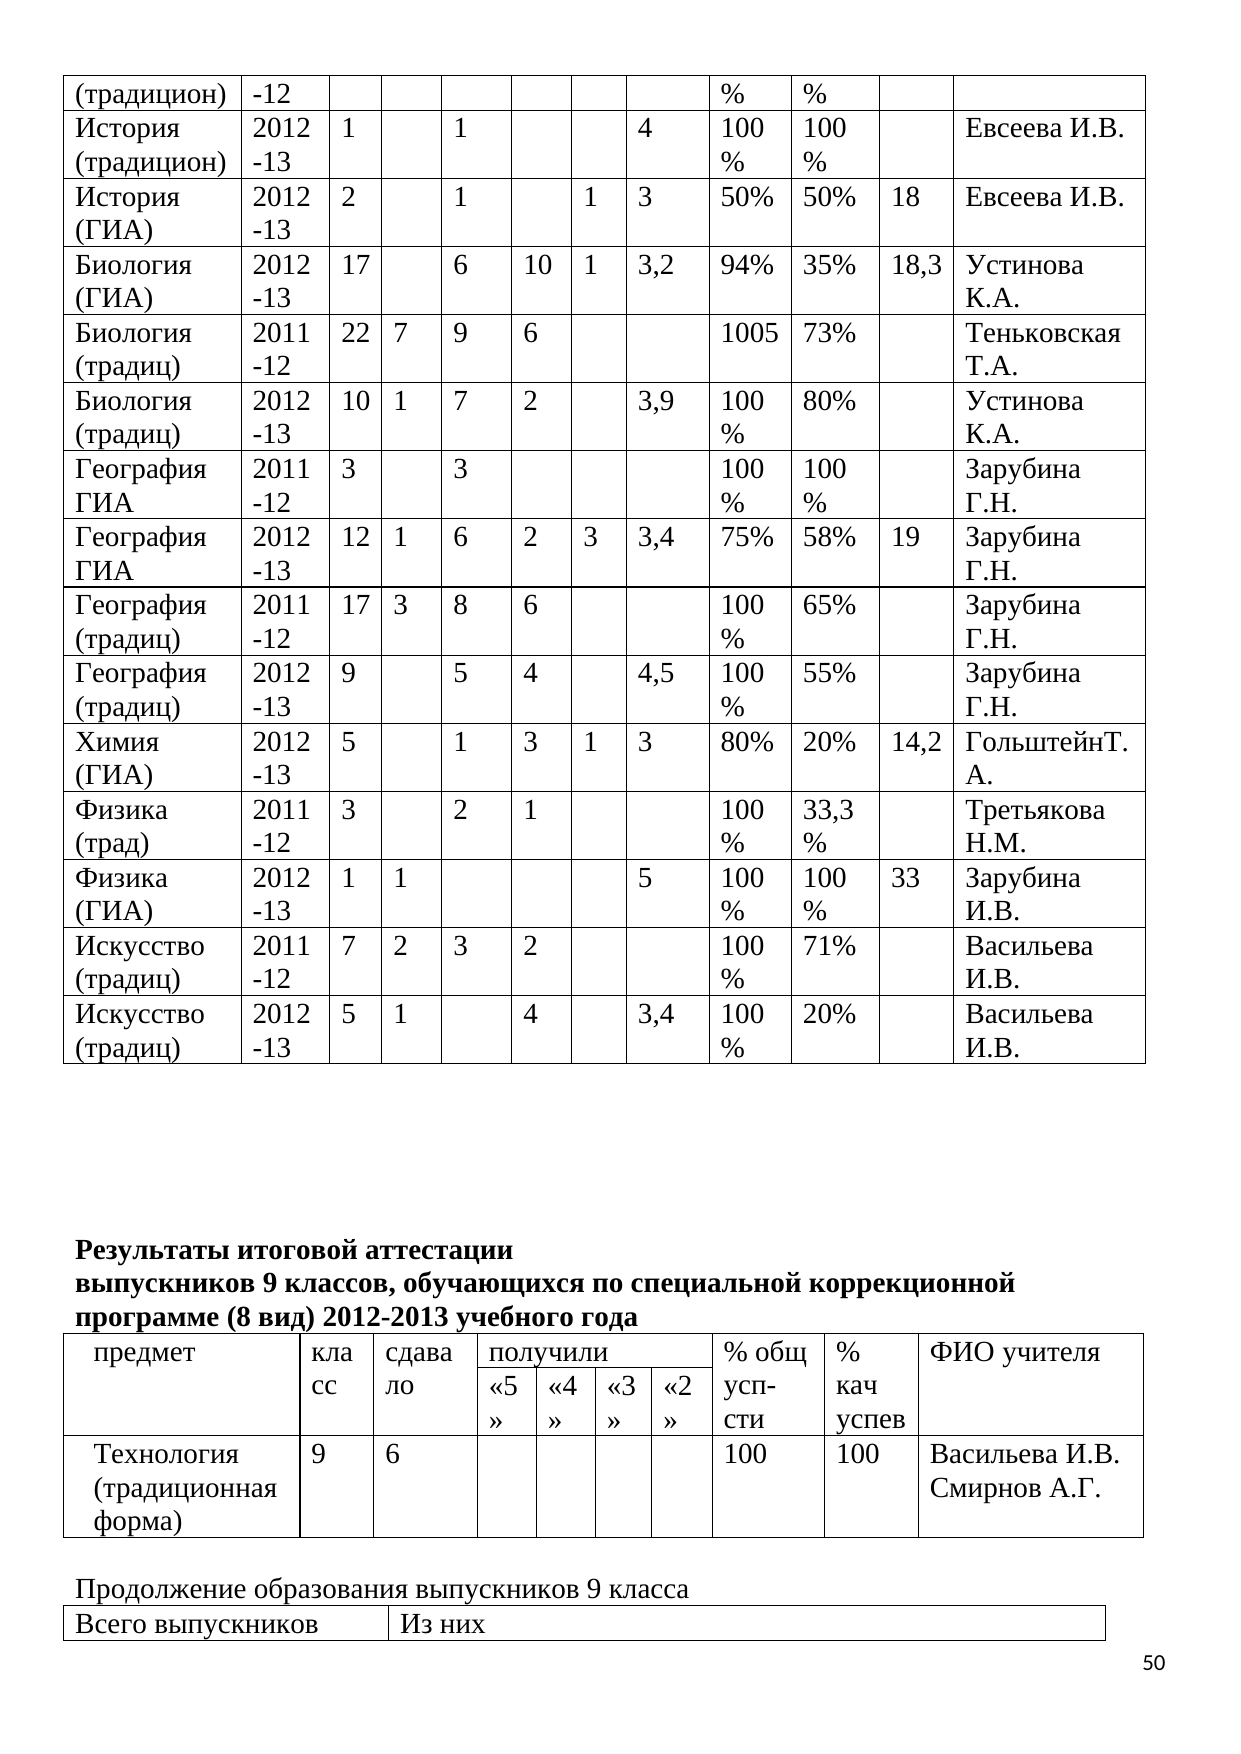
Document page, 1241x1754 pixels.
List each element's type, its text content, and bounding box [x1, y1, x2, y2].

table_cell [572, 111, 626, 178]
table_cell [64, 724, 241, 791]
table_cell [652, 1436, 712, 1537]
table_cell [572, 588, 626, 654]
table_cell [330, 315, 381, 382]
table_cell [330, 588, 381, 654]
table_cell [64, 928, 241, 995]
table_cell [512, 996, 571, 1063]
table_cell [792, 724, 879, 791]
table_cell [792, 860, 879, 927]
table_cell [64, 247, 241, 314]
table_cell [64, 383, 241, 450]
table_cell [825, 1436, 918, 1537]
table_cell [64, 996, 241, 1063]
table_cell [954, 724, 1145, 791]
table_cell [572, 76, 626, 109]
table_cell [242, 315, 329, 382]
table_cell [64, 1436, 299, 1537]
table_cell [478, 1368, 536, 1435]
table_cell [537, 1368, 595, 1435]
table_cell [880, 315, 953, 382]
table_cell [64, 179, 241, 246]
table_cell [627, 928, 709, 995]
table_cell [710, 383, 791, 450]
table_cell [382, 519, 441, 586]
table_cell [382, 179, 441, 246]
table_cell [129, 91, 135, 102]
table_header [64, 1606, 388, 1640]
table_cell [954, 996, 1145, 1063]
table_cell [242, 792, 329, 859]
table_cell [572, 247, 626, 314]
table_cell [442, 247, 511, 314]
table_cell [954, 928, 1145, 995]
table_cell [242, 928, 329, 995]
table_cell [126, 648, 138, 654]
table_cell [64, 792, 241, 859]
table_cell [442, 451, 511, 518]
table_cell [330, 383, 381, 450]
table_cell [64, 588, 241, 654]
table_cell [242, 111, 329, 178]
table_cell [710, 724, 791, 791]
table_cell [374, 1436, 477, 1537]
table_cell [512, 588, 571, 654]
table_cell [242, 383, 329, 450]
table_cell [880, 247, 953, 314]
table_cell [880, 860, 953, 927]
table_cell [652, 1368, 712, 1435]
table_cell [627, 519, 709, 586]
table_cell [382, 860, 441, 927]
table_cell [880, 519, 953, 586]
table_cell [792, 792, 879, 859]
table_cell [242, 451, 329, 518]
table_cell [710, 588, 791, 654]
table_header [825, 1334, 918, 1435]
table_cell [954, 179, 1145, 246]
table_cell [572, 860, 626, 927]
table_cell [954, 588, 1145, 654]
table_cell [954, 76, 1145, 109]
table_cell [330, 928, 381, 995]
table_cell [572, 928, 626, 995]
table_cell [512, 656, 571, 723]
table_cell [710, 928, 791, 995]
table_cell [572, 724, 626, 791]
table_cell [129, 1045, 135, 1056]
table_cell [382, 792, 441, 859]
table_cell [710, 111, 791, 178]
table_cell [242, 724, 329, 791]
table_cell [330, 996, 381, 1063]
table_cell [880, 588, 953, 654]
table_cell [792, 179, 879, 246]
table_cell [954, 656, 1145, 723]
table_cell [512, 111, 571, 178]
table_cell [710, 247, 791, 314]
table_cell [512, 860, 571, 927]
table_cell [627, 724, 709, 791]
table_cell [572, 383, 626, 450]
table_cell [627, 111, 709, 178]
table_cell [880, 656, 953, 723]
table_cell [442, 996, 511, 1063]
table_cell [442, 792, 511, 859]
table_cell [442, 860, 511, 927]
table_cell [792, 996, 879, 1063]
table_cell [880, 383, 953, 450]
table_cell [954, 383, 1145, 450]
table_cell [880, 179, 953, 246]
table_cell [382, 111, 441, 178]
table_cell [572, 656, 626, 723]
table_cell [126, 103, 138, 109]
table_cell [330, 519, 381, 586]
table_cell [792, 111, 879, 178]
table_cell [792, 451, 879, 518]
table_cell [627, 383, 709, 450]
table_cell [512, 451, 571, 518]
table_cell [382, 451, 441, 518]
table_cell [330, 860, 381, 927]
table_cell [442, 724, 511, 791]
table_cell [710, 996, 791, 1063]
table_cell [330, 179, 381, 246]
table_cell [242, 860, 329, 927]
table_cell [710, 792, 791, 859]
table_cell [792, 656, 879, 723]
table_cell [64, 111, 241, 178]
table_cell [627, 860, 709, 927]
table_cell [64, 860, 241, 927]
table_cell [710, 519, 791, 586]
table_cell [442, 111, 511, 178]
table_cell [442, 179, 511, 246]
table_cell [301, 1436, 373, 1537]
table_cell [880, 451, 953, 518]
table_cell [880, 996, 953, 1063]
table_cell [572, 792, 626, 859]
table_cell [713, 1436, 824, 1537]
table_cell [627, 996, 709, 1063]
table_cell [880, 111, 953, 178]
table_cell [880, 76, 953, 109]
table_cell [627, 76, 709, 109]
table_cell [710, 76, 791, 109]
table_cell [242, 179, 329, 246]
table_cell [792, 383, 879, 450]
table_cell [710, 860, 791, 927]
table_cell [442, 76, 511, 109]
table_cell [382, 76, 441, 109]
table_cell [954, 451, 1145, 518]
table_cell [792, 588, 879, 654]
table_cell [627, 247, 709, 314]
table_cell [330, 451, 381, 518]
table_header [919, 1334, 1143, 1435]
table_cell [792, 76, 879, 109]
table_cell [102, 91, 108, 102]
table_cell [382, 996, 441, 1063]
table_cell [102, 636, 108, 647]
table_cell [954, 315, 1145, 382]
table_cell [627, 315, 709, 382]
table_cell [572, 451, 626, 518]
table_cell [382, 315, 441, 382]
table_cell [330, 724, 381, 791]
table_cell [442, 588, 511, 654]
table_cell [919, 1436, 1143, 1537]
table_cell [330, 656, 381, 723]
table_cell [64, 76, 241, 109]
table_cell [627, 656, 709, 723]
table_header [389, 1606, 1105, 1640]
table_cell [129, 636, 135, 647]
text Результаты итоговой аттестации [75, 1232, 1165, 1266]
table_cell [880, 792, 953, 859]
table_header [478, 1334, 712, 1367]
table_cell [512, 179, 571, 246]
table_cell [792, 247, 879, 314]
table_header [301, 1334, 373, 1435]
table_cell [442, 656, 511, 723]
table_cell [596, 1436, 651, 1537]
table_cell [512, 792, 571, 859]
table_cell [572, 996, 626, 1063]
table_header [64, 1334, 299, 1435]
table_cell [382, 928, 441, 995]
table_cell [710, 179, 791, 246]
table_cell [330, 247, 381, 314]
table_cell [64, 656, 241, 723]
text выпускников 9 классов, обучающихся по специальной коррекционной программе (8 вид) 2012-2013 учебного года [75, 1266, 1165, 1333]
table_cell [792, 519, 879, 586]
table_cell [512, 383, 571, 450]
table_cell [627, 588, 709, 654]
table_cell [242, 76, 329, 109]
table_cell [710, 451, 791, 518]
text Продолжение образования выпускников 9 класса [75, 1572, 1165, 1605]
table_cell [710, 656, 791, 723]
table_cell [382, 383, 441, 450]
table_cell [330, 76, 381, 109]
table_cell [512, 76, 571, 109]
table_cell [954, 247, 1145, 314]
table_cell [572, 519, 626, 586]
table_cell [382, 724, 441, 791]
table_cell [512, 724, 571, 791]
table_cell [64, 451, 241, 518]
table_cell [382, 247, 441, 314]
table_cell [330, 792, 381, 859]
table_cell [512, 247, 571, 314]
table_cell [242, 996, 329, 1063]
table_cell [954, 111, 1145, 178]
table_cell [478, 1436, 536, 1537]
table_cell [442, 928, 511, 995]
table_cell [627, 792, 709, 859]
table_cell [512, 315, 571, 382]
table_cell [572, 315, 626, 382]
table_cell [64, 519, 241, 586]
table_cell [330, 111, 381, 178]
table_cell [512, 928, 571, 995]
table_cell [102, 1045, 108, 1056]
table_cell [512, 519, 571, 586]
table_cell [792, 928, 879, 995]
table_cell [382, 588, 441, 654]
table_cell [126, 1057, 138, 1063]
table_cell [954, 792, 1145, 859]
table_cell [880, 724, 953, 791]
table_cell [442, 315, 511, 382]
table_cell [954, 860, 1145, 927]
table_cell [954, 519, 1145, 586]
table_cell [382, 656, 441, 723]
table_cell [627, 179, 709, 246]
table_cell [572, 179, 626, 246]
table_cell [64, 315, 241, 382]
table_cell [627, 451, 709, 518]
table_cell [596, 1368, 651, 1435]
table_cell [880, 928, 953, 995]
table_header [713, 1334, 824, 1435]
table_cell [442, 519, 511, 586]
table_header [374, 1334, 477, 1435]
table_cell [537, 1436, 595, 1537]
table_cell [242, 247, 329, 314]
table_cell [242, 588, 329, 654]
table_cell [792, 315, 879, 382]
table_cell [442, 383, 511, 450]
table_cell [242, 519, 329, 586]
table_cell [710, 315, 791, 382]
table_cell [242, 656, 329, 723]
